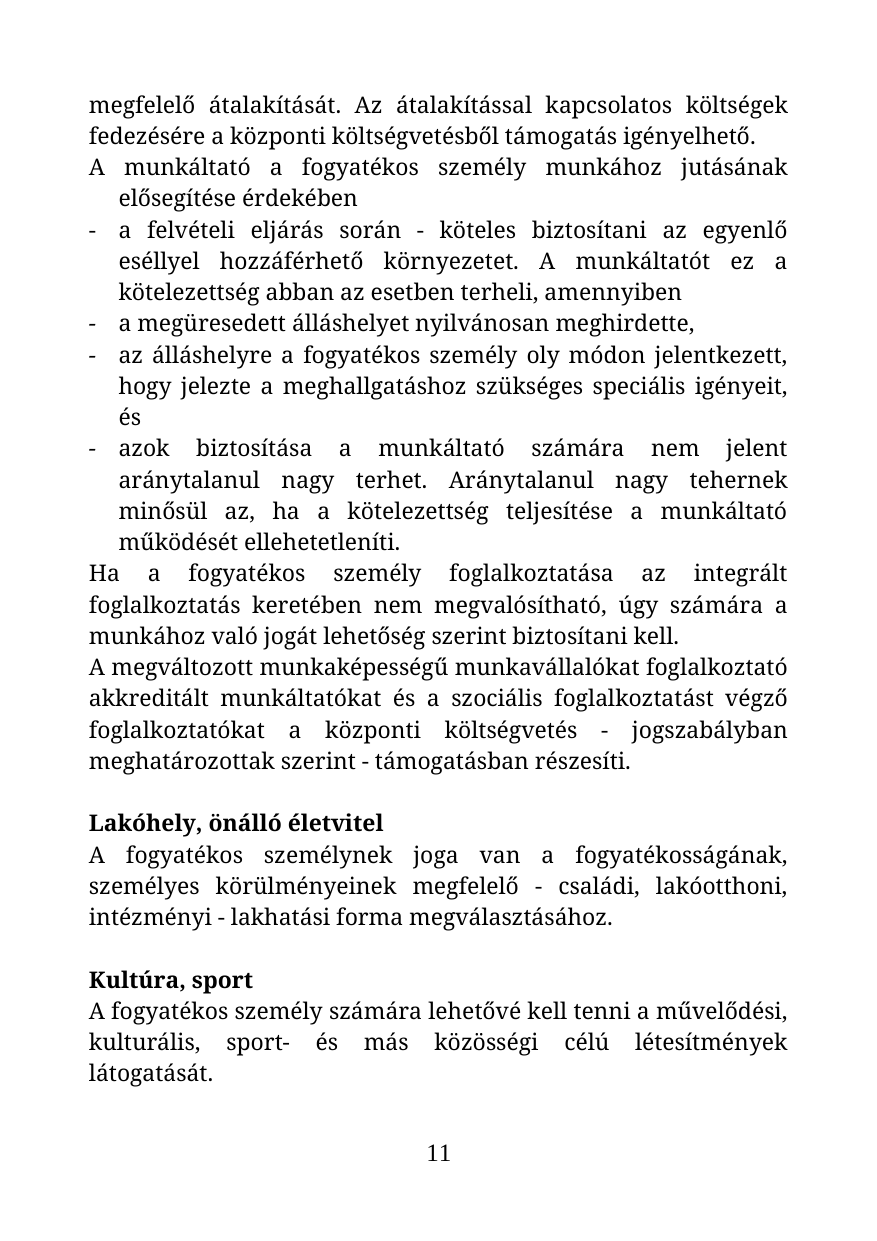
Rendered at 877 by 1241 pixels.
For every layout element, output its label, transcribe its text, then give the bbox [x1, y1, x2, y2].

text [89, 89, 788, 151]
text A fogyatékos személy számára lehetővé kell tenni a művelődési, kulturális, sport- és más közösségi célú létesítmények látogatását. [89, 995, 788, 1089]
text Lakóhely, önálló életvitel [89, 807, 788, 839]
text Ha a fogyatékos személy foglalkoztatása az integrált foglalkoztatás keretében nem megvalósítható, úgy számára a munkához való jogát lehetőség szerint biztosítani kell. [89, 557, 788, 651]
text - az álláshelyre a fogyatékos személy oly módon jelentkezett, hogy jelezte a meghallgatáshoz szükséges speciális igényeit, és [89, 339, 788, 432]
text - azok biztosítása a munkáltató számára nem jelent aránytalanul nagy terhet. Aránytalanul nagy tehernek minősül az, ha a kötelezettség teljesítése a munkáltató működését ellehetetleníti. [89, 432, 788, 557]
text Kultúra, sport [89, 964, 788, 995]
text A munkáltató a fogyatékos személy munkához jutásának elősegítése érdekében [89, 151, 788, 214]
text A megváltozott munkaképességű munkavállalókat foglalkoztató akkreditált munkáltatókat és a szociális foglalkoztatást végző foglalkoztatókat a központi költségvetés - jogszabályban meghatározottak szerint - támogatásban részesíti. [89, 651, 788, 776]
text - a felvételi eljárás során - köteles biztosítani az egyenlő eséllyel hozzáférhető környezetet. A munkáltatót ez a kötelezettség abban az esetben terheli, amennyiben [89, 214, 788, 307]
text A fogyatékos személynek joga van a fogyatékosságának, személyes körülményeinek megfelelő - családi, lakóotthoni, intézményi - lakhatási forma megválasztásához. [89, 839, 788, 932]
text - a megüresedett álláshelyet nyilvánosan meghirdette, [89, 307, 788, 339]
